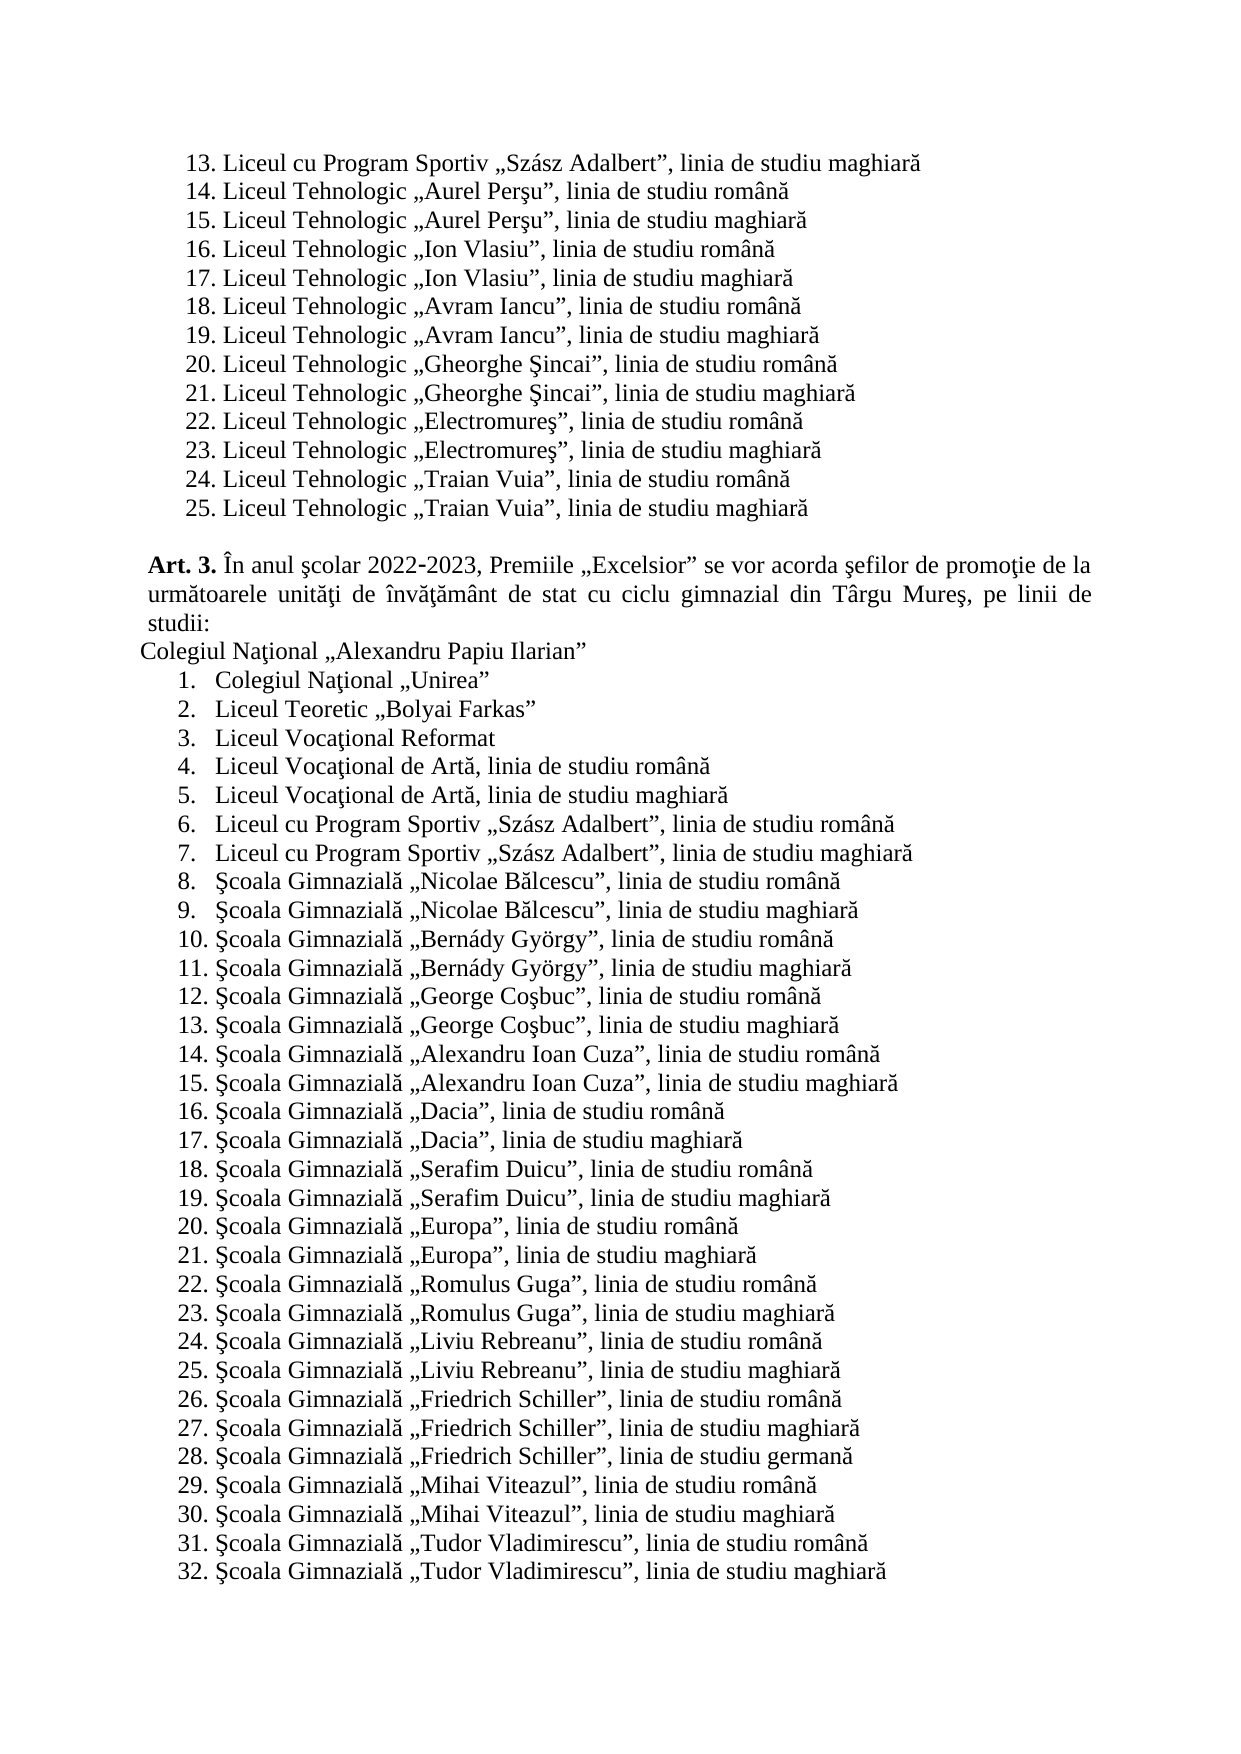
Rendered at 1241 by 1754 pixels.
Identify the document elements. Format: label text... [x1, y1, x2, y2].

list Liceul Tehnologic „Avram Iancu”, linia de studiu maghiară [185, 320, 1093, 349]
list Liceul Vocaţional de Artă, linia de studiu română [177, 751, 1093, 780]
list Şcoala Gimnazială „Bernády György”, linia de studiu maghiară [177, 953, 1093, 981]
list Şcoala Gimnazială „Tudor Vladimirescu”, linia de studiu maghiară [177, 1556, 1093, 1585]
list Liceul Vocaţional de Artă, linia de studiu maghiară [177, 780, 1093, 809]
list Şcoala Gimnazială „George Coşbuc”, linia de studiu română [177, 981, 1093, 1010]
list Şcoala Gimnazială „Romulus Guga”, linia de studiu română [177, 1269, 1093, 1298]
list Şcoala Gimnazială „Alexandru Ioan Cuza”, linia de studiu română [177, 1039, 1093, 1068]
list Şcoala Gimnazială „Friedrich Schiller”, linia de studiu germană [177, 1441, 1093, 1470]
list Şcoala Gimnazială „Serafim Duicu”, linia de studiu maghiară [177, 1183, 1093, 1211]
list Liceul Tehnologic „Ion Vlasiu”, linia de studiu maghiară [185, 263, 1093, 291]
list Liceul Tehnologic „Avram Iancu”, linia de studiu română [185, 291, 1093, 320]
list Liceul Tehnologic „Aurel Perşu”, linia de studiu română [185, 176, 1093, 205]
list Şcoala Gimnazială „Liviu Rebreanu”, linia de studiu română [177, 1326, 1093, 1355]
list Şcoala Gimnazială „Dacia”, linia de studiu maghiară [177, 1125, 1093, 1154]
list Liceul Teoretic „Bolyai Farkas” [177, 694, 1093, 723]
list Liceul cu Program Sportiv „Szász Adalbert”, linia de studiu română [177, 809, 1093, 838]
list Liceul Tehnologic „Traian Vuia”, linia de studiu română [185, 464, 1093, 493]
list Liceul Tehnologic „Aurel Perşu”, linia de studiu maghiară [185, 205, 1093, 234]
list Şcoala Gimnazială „Tudor Vladimirescu”, linia de studiu română [177, 1528, 1093, 1556]
list Şcoala Gimnazială „Liviu Rebreanu”, linia de studiu maghiară [177, 1355, 1093, 1384]
list Şcoala Gimnazială „Bernády György”, linia de studiu română [177, 924, 1093, 953]
list Şcoala Gimnazială „George Coşbuc”, linia de studiu maghiară [177, 1010, 1093, 1039]
list Liceul Vocaţional Reformat [177, 723, 1093, 751]
list Şcoala Gimnazială „Dacia”, linia de studiu română [177, 1096, 1093, 1125]
text Colegiul Naţional „Alexandru Papiu Ilarian” [140, 636, 1093, 665]
list Şcoala Gimnazială „Serafim Duicu”, linia de studiu română [177, 1154, 1093, 1183]
list Şcoala Gimnazială „Nicolae Bălcescu”, linia de studiu română [177, 866, 1093, 895]
list Şcoala Gimnazială „Alexandru Ioan Cuza”, linia de studiu maghiară [177, 1068, 1093, 1096]
list Liceul Tehnologic „Gheorghe Şincai”, linia de studiu română [185, 349, 1093, 378]
list Liceul cu Program Sportiv „Szász Adalbert”, linia de studiu maghiară [185, 148, 1093, 176]
list Şcoala Gimnazială „Friedrich Schiller”, linia de studiu maghiară [177, 1413, 1093, 1441]
list Liceul Tehnologic „Electromureş”, linia de studiu maghiară [185, 435, 1093, 464]
list Liceul Tehnologic „Traian Vuia”, linia de studiu maghiară [185, 493, 1093, 521]
list Şcoala Gimnazială „Europa”, linia de studiu română [177, 1211, 1093, 1240]
list Şcoala Gimnazială „Mihai Viteazul”, linia de studiu maghiară [177, 1499, 1093, 1528]
list Liceul Tehnologic „Electromureş”, linia de studiu română [185, 406, 1093, 435]
text Art. 3. În anul şcolar 20222023, Premiile „Excelsior” se vor acorda şefilor de promoţie de la următoarele unităţi de învăţământ de stat cu ciclu gimnazial din Târgu Mureş, pe linii de studii: [148, 550, 1093, 636]
list Liceul Tehnologic „Gheorghe Şincai”, linia de studiu maghiară [185, 378, 1093, 406]
list Şcoala Gimnazială „Nicolae Bălcescu”, linia de studiu maghiară [177, 895, 1093, 924]
list Şcoala Gimnazială „Friedrich Schiller”, linia de studiu română [177, 1384, 1093, 1413]
list Şcoala Gimnazială „Mihai Viteazul”, linia de studiu română [177, 1470, 1093, 1499]
list Şcoala Gimnazială „Romulus Guga”, linia de studiu maghiară [177, 1298, 1093, 1326]
list Şcoala Gimnazială „Europa”, linia de studiu maghiară [177, 1240, 1093, 1269]
list Colegiul Naţional „Unirea” [177, 665, 1093, 694]
list Liceul cu Program Sportiv „Szász Adalbert”, linia de studiu maghiară [177, 838, 1093, 866]
list Liceul Tehnologic „Ion Vlasiu”, linia de studiu română [185, 234, 1093, 263]
